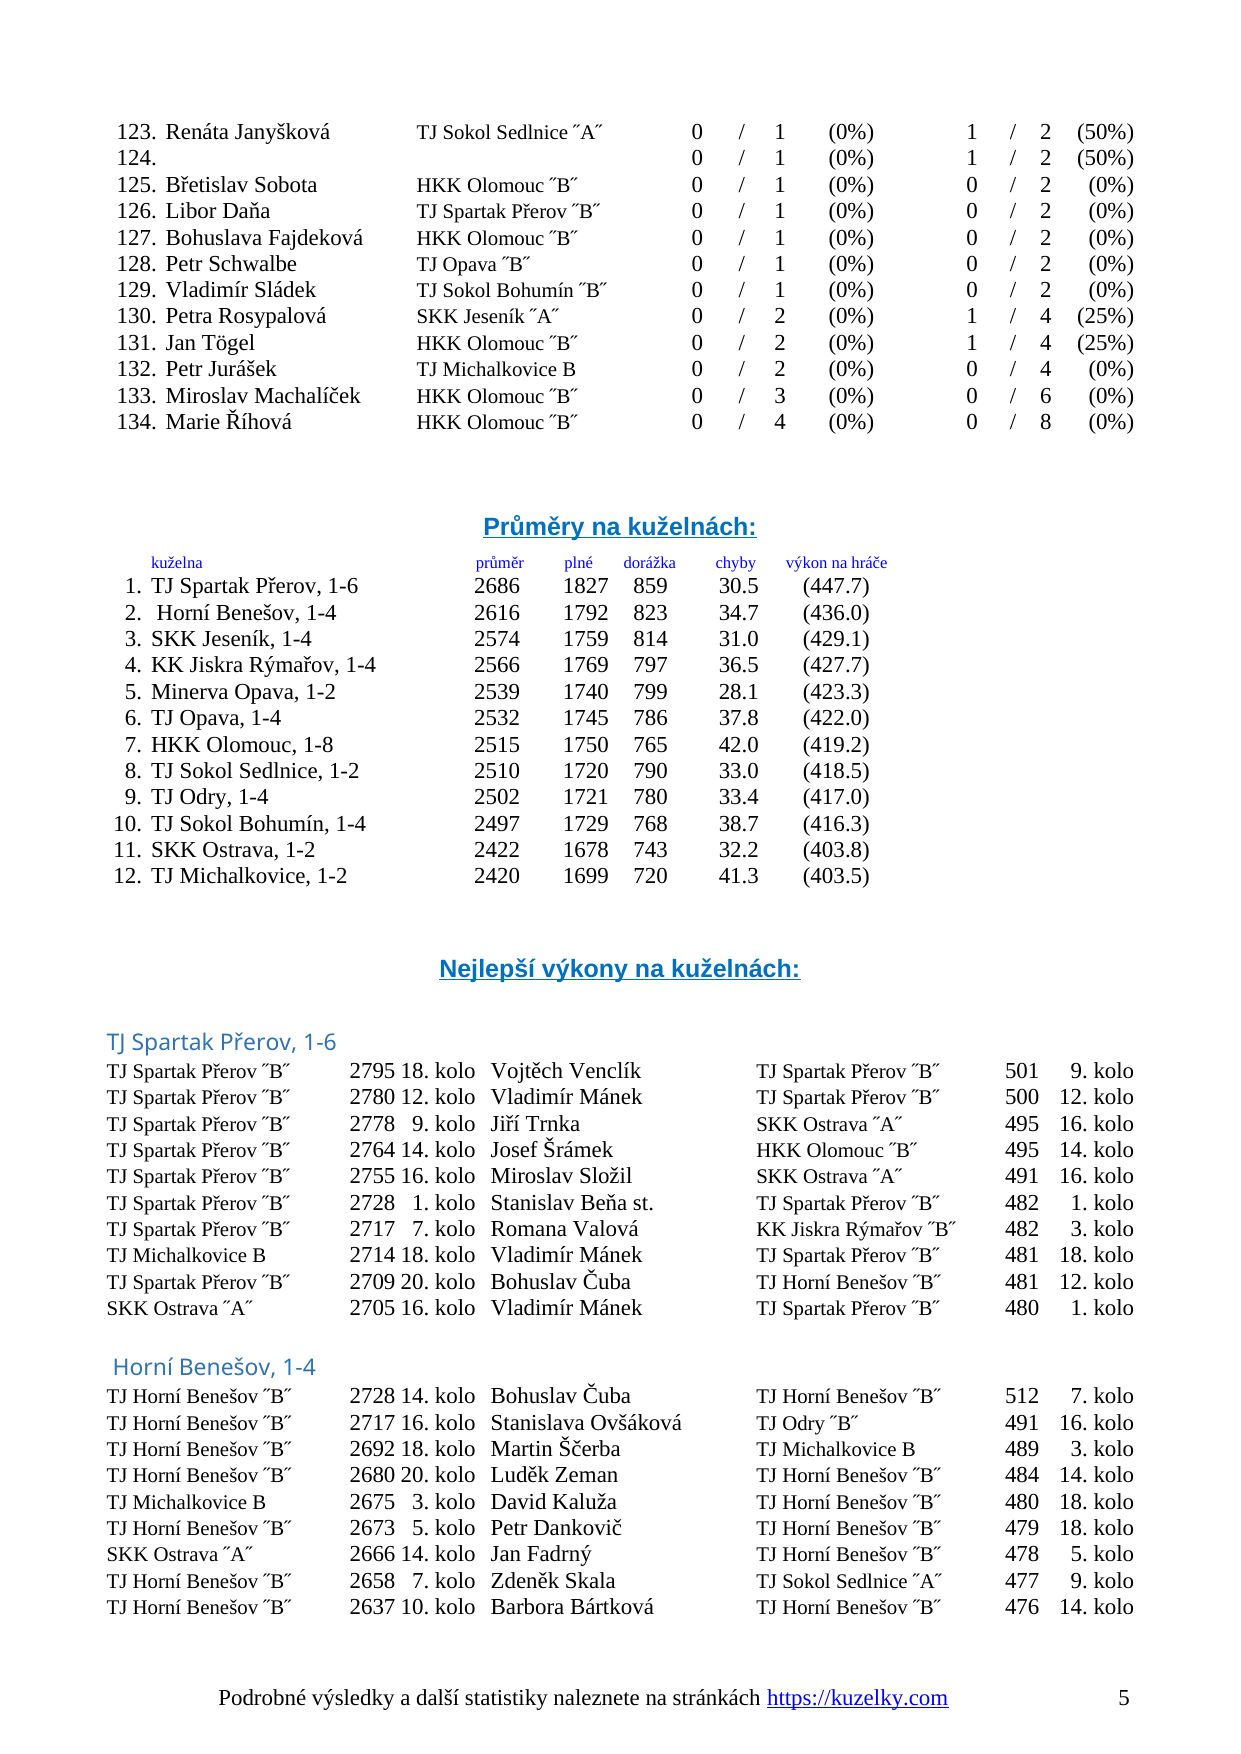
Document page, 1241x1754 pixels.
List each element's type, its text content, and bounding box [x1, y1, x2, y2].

subtitle TJ Spartak Přerov, 1-6 [106, 1026, 1134, 1057]
text TJ Spartak Přerov ˝B˝ 2780 12. kolo Vladimír Mánek TJ Spartak Přerov ˝B˝ 500 12. kolo [106, 1083, 1134, 1110]
text 123. Renáta Janyšková TJ Sokol Sedlnice ˝A˝ 0 / 1 (0%) 1 / 2 (50%) [106, 118, 1134, 144]
text 128. Petr Schwalbe TJ Opava ˝B˝ 0 / 1 (0%) 0 / 2 (0%) [106, 250, 1134, 276]
text TJ Spartak Přerov ˝B˝ 2795 18. kolo Vojtěch Venclík TJ Spartak Přerov ˝B˝ 501 9. kolo [106, 1057, 1134, 1083]
text TJ Spartak Přerov ˝B˝ 2709 20. kolo Bohuslav Čuba TJ Horní Benešov ˝B˝ 481 12. kolo [106, 1268, 1134, 1294]
text 7. HKK Olomouc, 1-8 2515 1750 765 42.0 (419.2) [106, 731, 1134, 757]
text TJ Michalkovice B 2675 3. kolo David Kaluža TJ Horní Benešov ˝B˝ 480 18. kolo [106, 1488, 1134, 1514]
text 124. 0 / 1 (0%) 1 / 2 (50%) [106, 144, 1134, 171]
text 1. TJ Spartak Přerov, 1-6 2686 1827 859 30.5 (447.7) [106, 572, 1134, 599]
text 129. Vladimír Sládek TJ Sokol Bohumín ˝B˝ 0 / 1 (0%) 0 / 2 (0%) [106, 276, 1134, 303]
text Průměry na kuželnách: [94, 512, 1145, 541]
text 125. Břetislav Sobota HKK Olomouc ˝B˝ 0 / 1 (0%) 0 / 2 (0%) [106, 171, 1134, 197]
text TJ Spartak Přerov ˝B˝ 2764 14. kolo Josef Šrámek HKK Olomouc ˝B˝ 495 14. kolo [106, 1136, 1134, 1162]
text 8. TJ Sokol Sedlnice, 1-2 2510 1720 790 33.0 (418.5) [106, 757, 1134, 783]
text 134. Marie Říhová HKK Olomouc ˝B˝ 0 / 4 (0%) 0 / 8 (0%) [106, 408, 1134, 434]
text 12. TJ Michalkovice, 1-2 2420 1699 720 41.3 (403.5) [106, 862, 1134, 889]
text 10. TJ Sokol Bohumín, 1-4 2497 1729 768 38.7 (416.3) [106, 810, 1134, 836]
subtitle Horní Benešov, 1-4 [106, 1351, 1134, 1382]
text TJ Horní Benešov ˝B˝ 2680 20. kolo Luděk Zeman TJ Horní Benešov ˝B˝ 484 14. kolo [106, 1461, 1134, 1488]
text 130. Petra Rosypalová SKK Jeseník ˝A˝ 0 / 2 (0%) 1 / 4 (25%) [106, 303, 1134, 329]
text 127. Bohuslava Fajdeková HKK Olomouc ˝B˝ 0 / 1 (0%) 0 / 2 (0%) [106, 223, 1134, 250]
text 4. KK Jiskra Rýmařov, 1-4 2566 1769 797 36.5 (427.7) [106, 652, 1134, 678]
text TJ Spartak Přerov ˝B˝ 2728 1. kolo Stanislav Beňa st. TJ Spartak Přerov ˝B˝ 482 1. kolo [106, 1189, 1134, 1215]
text 132. Petr Jurášek TJ Michalkovice B 0 / 2 (0%) 0 / 4 (0%) [106, 355, 1134, 382]
text 9. TJ Odry, 1-4 2502 1721 780 33.4 (417.0) [106, 783, 1134, 810]
text 126. Libor Daňa TJ Spartak Přerov ˝B˝ 0 / 1 (0%) 0 / 2 (0%) [106, 197, 1134, 223]
text 5. Minerva Opava, 1-2 2539 1740 799 28.1 (423.3) [106, 678, 1134, 704]
text SKK Ostrava ˝A˝ 2666 14. kolo Jan Fadrný TJ Horní Benešov ˝B˝ 478 5. kolo [106, 1540, 1134, 1567]
text TJ Michalkovice B 2714 18. kolo Vladimír Mánek TJ Spartak Přerov ˝B˝ 481 18. kolo [106, 1241, 1134, 1268]
text 6. TJ Opava, 1-4 2532 1745 786 37.8 (422.0) [106, 704, 1134, 731]
text TJ Horní Benešov ˝B˝ 2658 7. kolo Zdeněk Skala TJ Sokol Sedlnice ˝A˝ 477 9. kolo [106, 1567, 1134, 1593]
text 2. Horní Benešov, 1-4 2616 1792 823 34.7 (436.0) [106, 599, 1134, 625]
text TJ Horní Benešov ˝B˝ 2728 14. kolo Bohuslav Čuba TJ Horní Benešov ˝B˝ 512 7. kolo [106, 1382, 1134, 1409]
text Nejlepší výkony na kuželnách: [94, 954, 1145, 983]
text SKK Ostrava ˝A˝ 2705 16. kolo Vladimír Mánek TJ Spartak Přerov ˝B˝ 480 1. kolo [106, 1294, 1134, 1321]
text kuželna průměr plné dorážka chyby výkon na hráče [106, 553, 1134, 572]
text TJ Spartak Přerov ˝B˝ 2717 7. kolo Romana Valová KK Jiskra Rýmařov ˝B˝ 482 3. kolo [106, 1215, 1134, 1241]
text TJ Spartak Přerov ˝B˝ 2778 9. kolo Jiří Trnka SKK Ostrava ˝A˝ 495 16. kolo [106, 1110, 1134, 1136]
text 3. SKK Jeseník, 1-4 2574 1759 814 31.0 (429.1) [106, 625, 1134, 652]
text TJ Spartak Přerov ˝B˝ 2755 16. kolo Miroslav Složil SKK Ostrava ˝A˝ 491 16. kolo [106, 1162, 1134, 1189]
text 11. SKK Ostrava, 1-2 2422 1678 743 32.2 (403.8) [106, 836, 1134, 862]
text TJ Horní Benešov ˝B˝ 2717 16. kolo Stanislava Ovšáková TJ Odry ˝B˝ 491 16. kolo [106, 1409, 1134, 1435]
text 133. Miroslav Machalíček HKK Olomouc ˝B˝ 0 / 3 (0%) 0 / 6 (0%) [106, 382, 1134, 408]
text TJ Horní Benešov ˝B˝ 2673 5. kolo Petr Dankovič TJ Horní Benešov ˝B˝ 479 18. kolo [106, 1514, 1134, 1540]
text 131. Jan Tögel HKK Olomouc ˝B˝ 0 / 2 (0%) 1 / 4 (25%) [106, 329, 1134, 355]
text TJ Horní Benešov ˝B˝ 2637 10. kolo Barbora Bártková TJ Horní Benešov ˝B˝ 476 14. kolo [106, 1593, 1134, 1619]
text TJ Horní Benešov ˝B˝ 2692 18. kolo Martin Ščerba TJ Michalkovice B 489 3. kolo [106, 1435, 1134, 1461]
